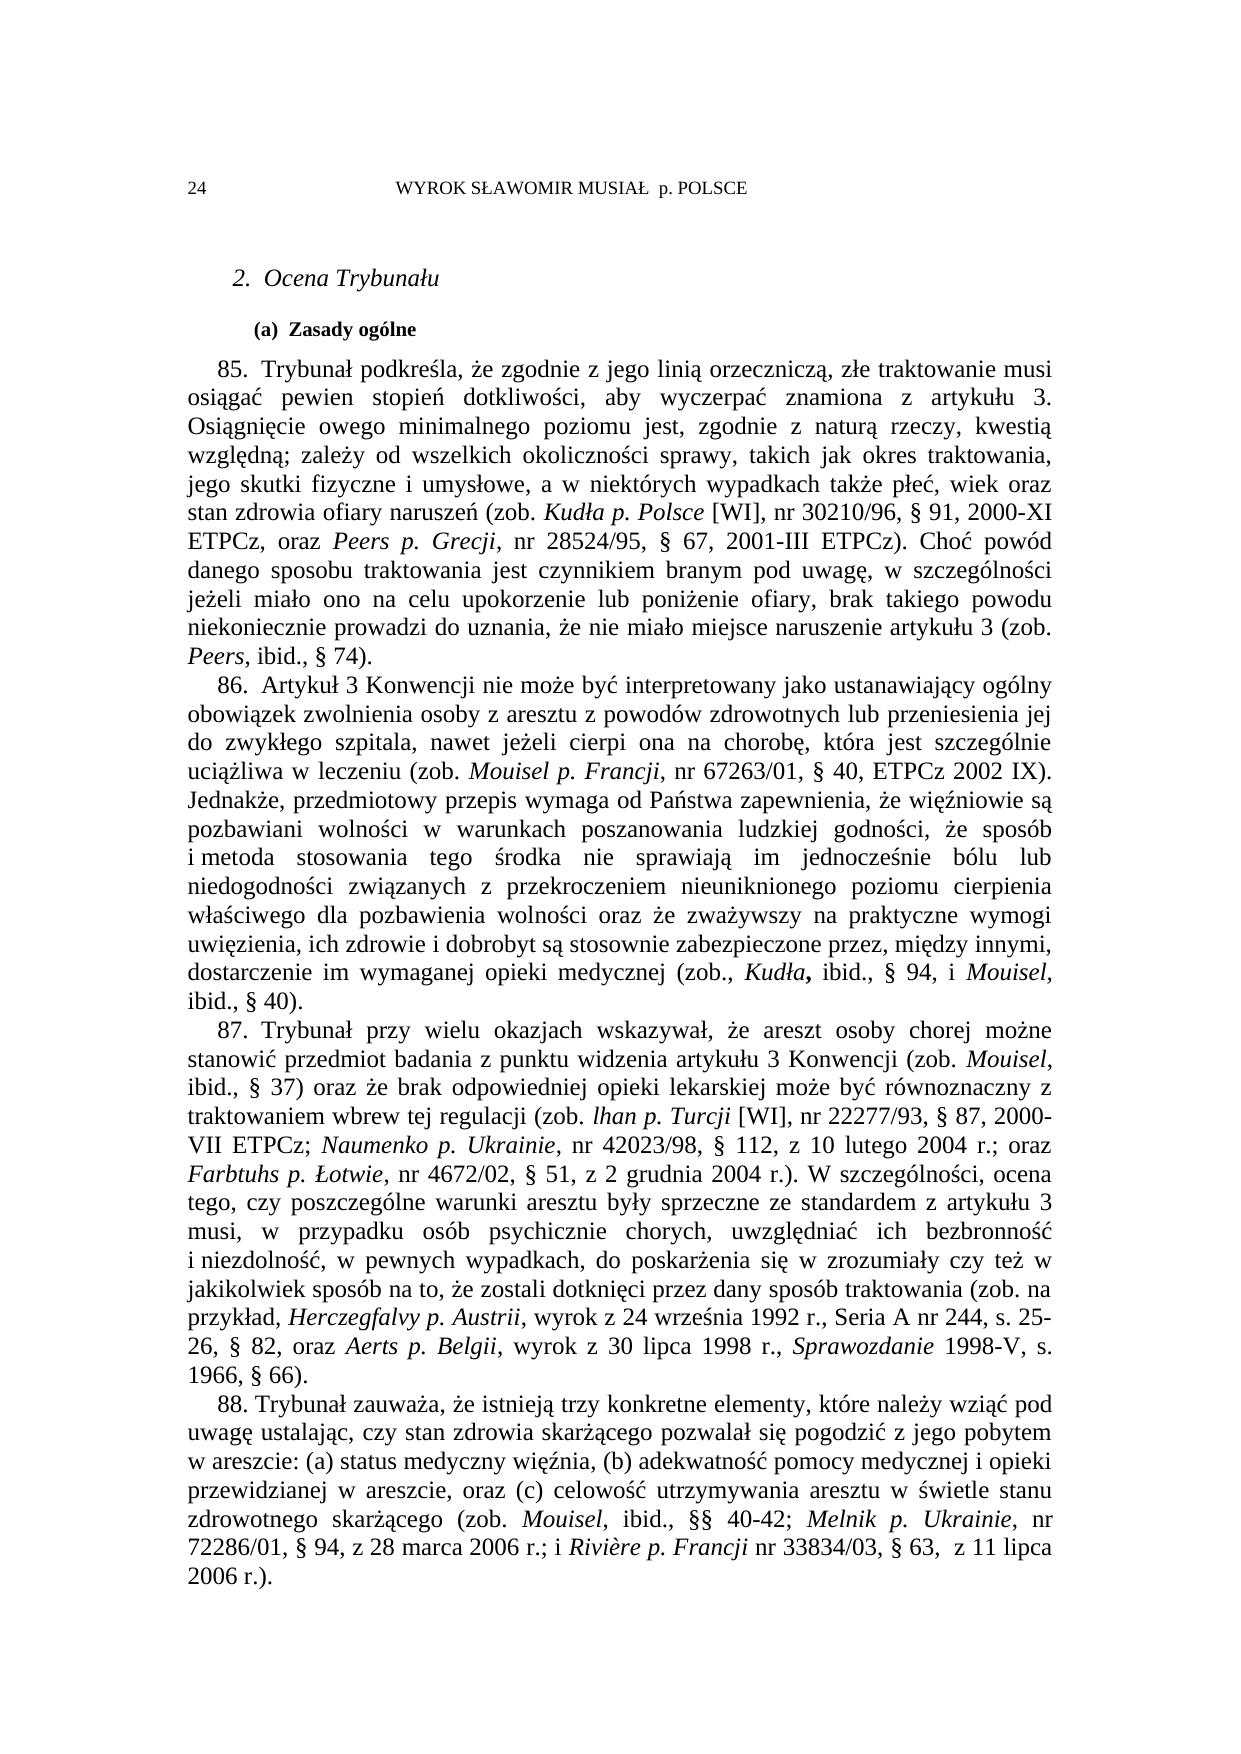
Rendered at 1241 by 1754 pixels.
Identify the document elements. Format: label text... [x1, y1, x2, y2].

text (a) Zasady ogólne [254, 317, 1053, 341]
text 88. Trybunał zauważa, że istnieją trzy konkretne elementy, które należy wziąć pod uwagę ustalając, czy stan zdrowia skarżącego pozwalał się pogodzić z jego pobytem w areszcie: (a) status medyczny więźnia, (b) adekwatność pomocy medycznej i opieki przewidzianej w areszcie, oraz (c) celowość utrzymywania aresztu w świetle stanu zdrowotnego skarżącego (zob. Mouisel, ibid., §§ 40-42; Melnik p. Ukrainie, nr 72286/01, § 94, z 28 marca 2006 r.; i Rivière p. Francji nr 33834/03, § 63, z 11 lipca 2006 r.). [187, 1389, 1053, 1590]
text 85. Trybunał podkreśla, że zgodnie z jego linią orzeczniczą, złe traktowanie musi osiągać pewien stopień dotkliwości, aby wyczerpać znamiona z artykułu 3. Osiągnięcie owego minimalnego poziomu jest, zgodnie z naturą rzeczy, kwestią względną; zależy od wszelkich okoliczności sprawy, takich jak okres traktowania, jego skutki fizyczne i umysłowe, a w niektórych wypadkach także płeć, wiek oraz stan zdrowia ofiary naruszeń (zob. Kudła p. Polsce [WI], nr 30210/96, § 91, 2000-XI ETPCz, oraz Peers p. Grecji, nr 28524/95, § 67, 2001-III ETPCz). Choć powód danego sposobu traktowania jest czynnikiem branym pod uwagę, w szczególności jeżeli miało ono na celu upokorzenie lub poniżenie ofiary, brak takiego powodu niekoniecznie prowadzi do uznania, że nie miało miejsce naruszenie artykułu 3 (zob. Peers, ibid., § 74). [187, 354, 1053, 670]
text 87. Trybunał przy wielu okazjach wskazywał, że areszt osoby chorej możne stanowić przedmiot badania z punktu widzenia artykułu 3 Konwencji (zob. Mouisel, ibid., § 37) oraz że brak odpowiedniej opieki lekarskiej może być równoznaczny z traktowaniem wbrew tej regulacji (zob. lhan p. Turcji [WI], nr 22277/93, § 87, 2000-VII ETPCz; Naumenko p. Ukrainie, nr 42023/98, § 112, z 10 lutego 2004 r.; oraz Farbtuhs p. Łotwie, nr 4672/02, § 51, z 2 grudnia 2004 r.). W szczególności, ocena tego, czy poszczególne warunki aresztu były sprzeczne ze standardem z artykułu 3 musi, w przypadku osób psychicznie chorych, uwzględniać ich bezbronność i niezdolność, w pewnych wypadkach, do poskarżenia się w zrozumiały czy też w jakikolwiek sposób na to, że zostali dotknięci przez dany sposób traktowania (zob. na przykład, Herczegfalvy p. Austrii, wyrok z 24 września 1992 r., Seria A nr 244, s. 25-26, § 82, oraz Aerts p. Belgii, wyrok z 30 lipca 1998 r., Sprawozdanie 1998-V, s. 1966, § 66). [187, 1015, 1053, 1389]
text 86. Artykuł 3 Konwencji nie może być interpretowany jako ustanawiający ogólny obowiązek zwolnienia osoby z aresztu z powodów zdrowotnych lub przeniesienia jej do zwykłego szpitala, nawet jeżeli cierpi ona na chorobę, która jest szczególnie uciążliwa w leczeniu (zob. Mouisel p. Francji, nr 67263/01, § 40, ETPCz 2002 IX). Jednakże, przedmiotowy przepis wymaga od Państwa zapewnienia, że więźniowie są pozbawiani wolności w warunkach poszanowania ludzkiej godności, że sposób i metoda stosowania tego środka nie sprawiają im jednocześnie bólu lub niedogodności związanych z przekroczeniem nieuniknionego poziomu cierpienia właściwego dla pozbawienia wolności oraz że zważywszy na praktyczne wymogi uwięzienia, ich zdrowie i dobrobyt są stosownie zabezpieczone przez, między innymi, dostarczenie im wymaganej opieki medycznej (zob., Kudła, ibid., § 94, i Mouisel, ibid., § 40). [187, 670, 1053, 1015]
text 2. Ocena Trybunału [232, 263, 1053, 292]
